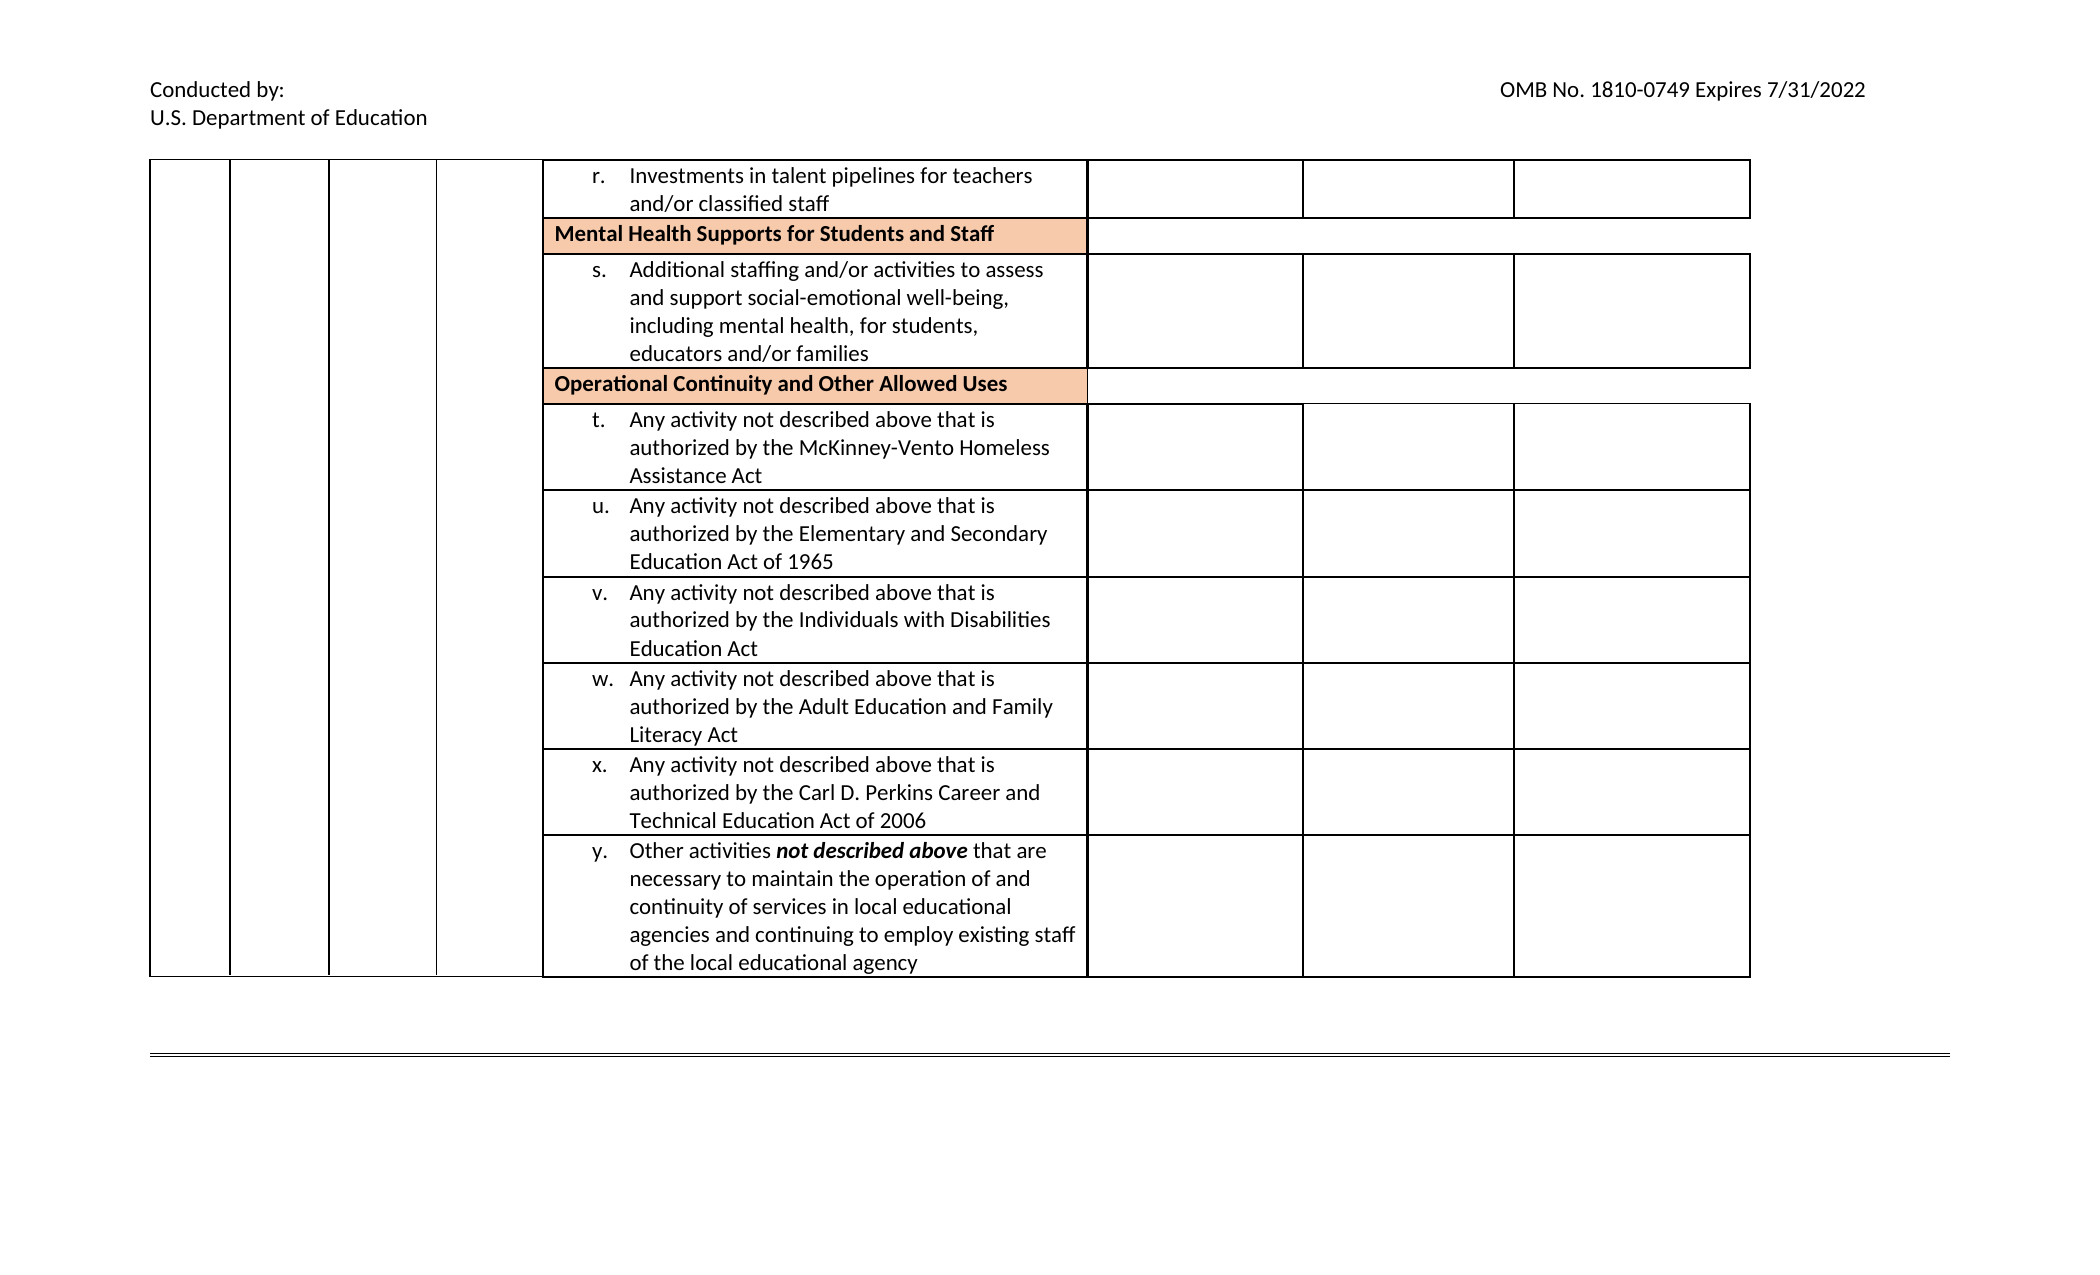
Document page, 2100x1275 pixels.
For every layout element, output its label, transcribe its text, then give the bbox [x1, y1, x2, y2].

table_cell [1304, 750, 1513, 834]
table_cell [1089, 664, 1302, 748]
table_cell [1515, 404, 1749, 489]
table_cell [1515, 664, 1749, 748]
table_cell [1515, 578, 1749, 662]
table_cell [1089, 255, 1302, 367]
table_cell [1515, 491, 1749, 576]
table_cell [1089, 405, 1302, 489]
table_cell [1304, 664, 1513, 748]
table_cell [1089, 491, 1302, 576]
table_cell Any activity not described above that is authorized by the Individuals with Disabilities Education Act [544, 578, 1086, 662]
table_cell [1304, 578, 1513, 662]
table_cell Other activities not described above that are necessary to maintain the operation of and continuity of services in local educational agencies and continuing to employ existing staff of the local educational agency [544, 836, 1086, 976]
table_cell Any activity not described above that is authorized by the Elementary and Secondary Education Act of 1965 [544, 491, 1086, 576]
table_cell [1304, 255, 1513, 367]
table_cell Any activity not described above that is authorized by the McKinney-Vento Homeless Assistance Act [544, 405, 1086, 489]
table_cell [1515, 161, 1749, 217]
table_cell Additional staffing and/or activities to assess and support social-emotional well-being, including mental health, for students, educators and/or families [544, 255, 1086, 367]
table_cell [1304, 161, 1513, 217]
table_cell Mental Health Supports for Students and Staff [544, 219, 1086, 253]
table_cell Any activity not described above that is authorized by the Adult Education and Family Literacy Act [544, 664, 1086, 748]
table_cell [1089, 750, 1302, 834]
table_cell Any activity not described above that is authorized by the Carl D. Perkins Career and Technical Education Act of 2006 [544, 750, 1086, 834]
table_cell [1515, 255, 1749, 367]
table_cell [1089, 161, 1302, 217]
table_cell [1089, 836, 1302, 976]
table_cell [1515, 836, 1749, 976]
table_cell [151, 160, 230, 976]
table_cell [436, 160, 542, 976]
table_cell [1089, 578, 1302, 662]
table_cell Investments in talent pipelines for teachers and/or classified staff [544, 161, 1086, 217]
table_cell [1515, 750, 1749, 834]
table_cell Operational Continuity and Other Allowed Uses [544, 369, 1087, 403]
table_cell [230, 160, 329, 976]
table_cell [1304, 836, 1513, 976]
table_cell [1304, 404, 1513, 489]
table_cell [1304, 491, 1513, 576]
